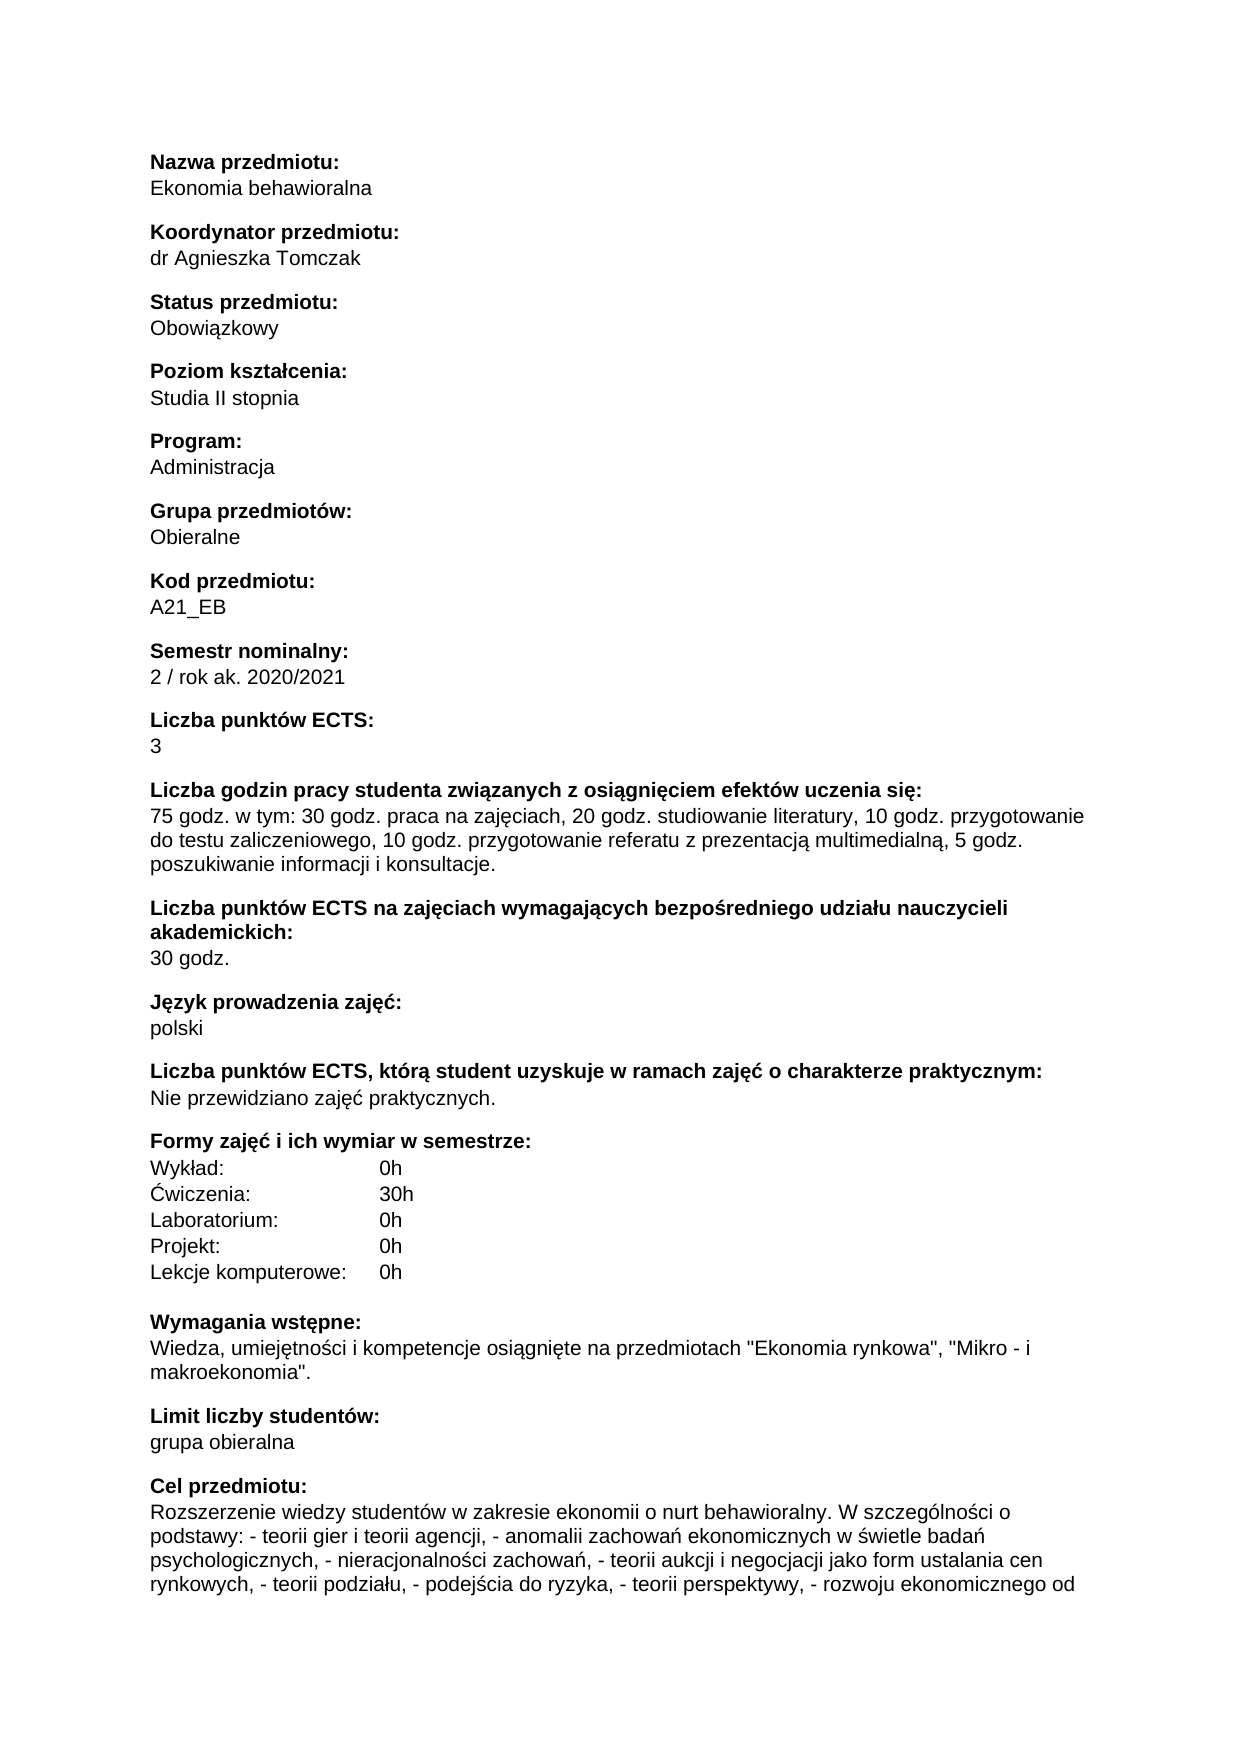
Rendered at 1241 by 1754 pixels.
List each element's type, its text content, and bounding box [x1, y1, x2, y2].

text 2 / rok ak. 2020/2021 [150, 664, 1090, 688]
text Liczba punktów ECTS, którą student uzyskuje w ramach zajęć o charakterze praktycznym: [150, 1059, 1090, 1083]
text Studia II stopnia [150, 385, 1090, 409]
text Status przedmiotu: [150, 289, 1090, 313]
text Obowiązkowy [150, 316, 1090, 339]
text Kod przedmiotu: [150, 569, 1090, 593]
text grupa obieralna [150, 1430, 1090, 1454]
text Koordynator przedmiotu: [150, 220, 1090, 244]
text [150, 1499, 1090, 1595]
text Liczba punktów ECTS: [150, 708, 1090, 732]
table_cell Ćwiczenia: [140, 1182, 367, 1206]
table_header Wykład: [140, 1156, 367, 1180]
text Program: [150, 429, 1090, 453]
text Ekonomia behawioralna [150, 176, 1090, 200]
text Semestr nominalny: [150, 638, 1090, 662]
text Obieralne [150, 525, 1090, 549]
text 30 godz. [150, 946, 1090, 970]
text Formy zajęć i ich wymiar w semestrze: [150, 1129, 1090, 1153]
text dr Agnieszka Tomczak [150, 246, 1090, 270]
table_cell 0h [369, 1258, 597, 1284]
text Poziom kształcenia: [150, 359, 1090, 383]
text Nazwa przedmiotu: [150, 150, 1090, 174]
table_cell Lekcje komputerowe: [140, 1260, 367, 1284]
text Cel przedmiotu: [150, 1473, 1090, 1497]
text polski [150, 1016, 1090, 1039]
table_cell 0h [369, 1232, 597, 1258]
text Liczba godzin pracy studenta związanych z osiągnięciem efektów uczenia się: [150, 778, 1090, 802]
text Grupa przedmiotów: [150, 499, 1090, 523]
table_cell Projekt: [140, 1234, 367, 1258]
table_header 0h [369, 1156, 597, 1180]
text 75 godz. w tym: 30 godz. praca na zajęciach, 20 godz. studiowanie literatury, 10 godz. przygotowanie do testu zaliczeniowego, 10 godz. przygotowanie referatu z prezentacją multimedialną, 5 godz. poszukiwanie informacji i konsultacje. [150, 804, 1090, 876]
table_cell Laboratorium: [140, 1208, 367, 1232]
text A21_EB [150, 595, 1090, 619]
text Wymagania wstępne: [150, 1310, 1090, 1334]
text Administracja [150, 455, 1090, 479]
text Liczba punktów ECTS na zajęciach wymagających bezpośredniego udziału nauczycieli akademickich: [150, 896, 1090, 944]
text Język prowadzenia zajęć: [150, 989, 1090, 1013]
text Limit liczby studentów: [150, 1404, 1090, 1428]
text Nie przewidziano zajęć praktycznych. [150, 1085, 1090, 1109]
table_cell 0h [369, 1206, 597, 1232]
table_cell 30h [369, 1180, 597, 1206]
text Wiedza, umiejętności i kompetencje osiągnięte na przedmiotach "Ekonomia rynkowa", "Mikro - i makroekonomia". [150, 1336, 1090, 1384]
text 3 [150, 734, 1090, 758]
